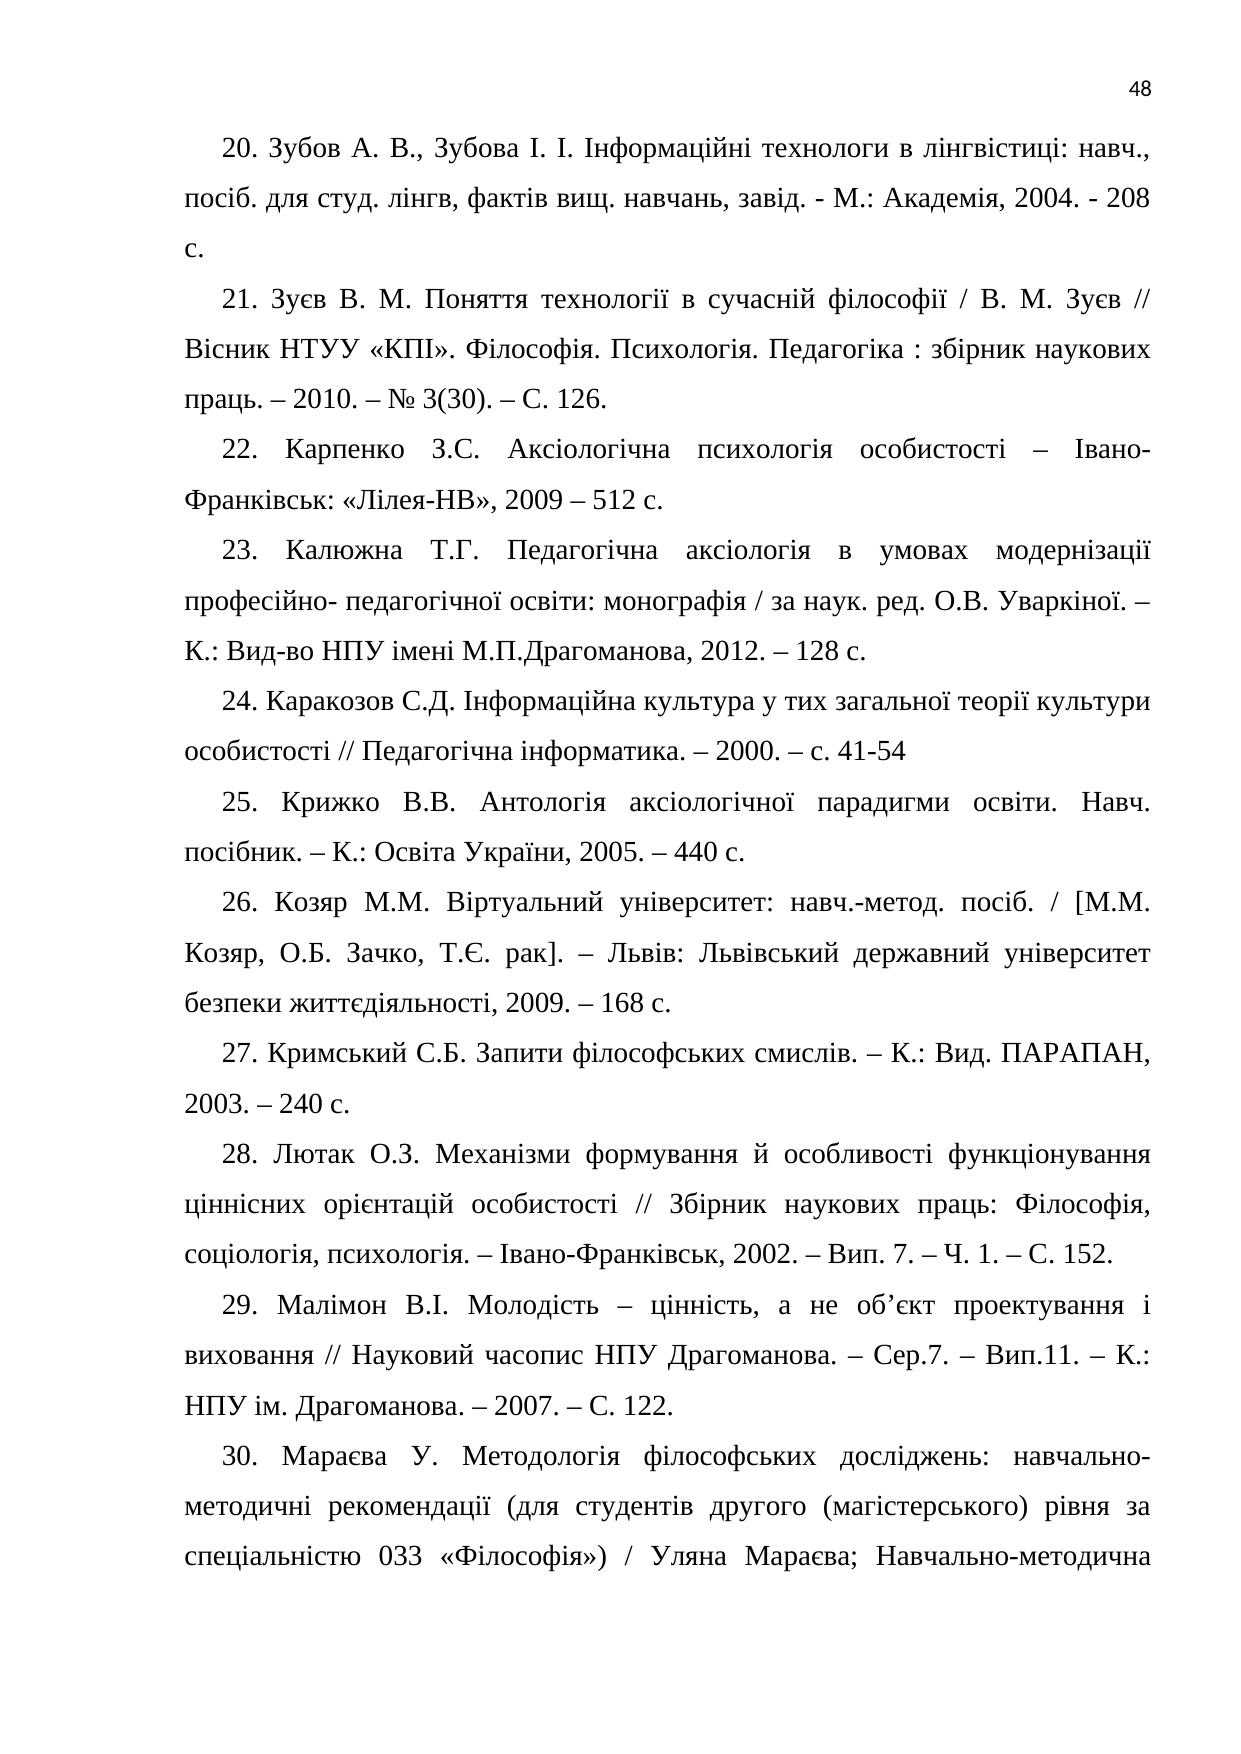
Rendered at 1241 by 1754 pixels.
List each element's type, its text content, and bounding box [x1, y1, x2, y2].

text 24. Каракозов С.Д. Інформаційна культура у тих загальної теорії культури особистості // Педагогічна інформатика. – 2000. – с. 41-54 [184, 683, 1152, 767]
text 29. Малімон В.І. Молодість – цінність, а не об’єкт проектування і виховання // Науковий часопис НПУ Драгоманова. – Сер.7. – Вип.11. – К.: НПУ ім. Драгоманова. – 2007. – С. 122. [184, 1287, 1152, 1421]
text 26. Козяр М.М. Віртуальний університет: навч.-метод. посіб. / [М.М. Козяр, О.Б. Зачко, Т.Є. рак]. – Львів: Львівський державний університет безпеки життєдіяльності, 2009. – 168 с. [184, 884, 1152, 1019]
text 22. Карпенко З.С. Аксіологічна психологія особистості – Івано-Франківськ: «Лілея-НВ», 2009 – 512 с. [184, 432, 1152, 516]
text 23. Калюжна Т.Г. Педагогічна аксіологія в умовах модернізації професійно- педагогічної освіти: монографія / за наук. ред. О.В. Уваркіної. – К.: Вид-во НПУ імені М.П.Драгоманова, 2012. – 128 с. [184, 532, 1152, 666]
text 21. Зуєв В. М. Поняття технології в сучасній філософії / В. М. Зуєв // Вісник НТУУ «КПІ». Філософія. Психологія. Педагогіка : збірник наукових праць. – 2010. – № 3(30). – С. 126. [184, 281, 1152, 415]
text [184, 1438, 1152, 1572]
text 28. Лютак О.З. Механізми формування й особливості функціонування ціннісних орієнтацій особистості // Збірник наукових праць: Філософія, соціологія, психологія. – Івано-Франківськ, 2002. – Вип. 7. – Ч. 1. – С. 152. [184, 1136, 1152, 1270]
text 20. Зубов А. В., Зубова І. І. Інформаційні технологи в лінгвістиці: навч., посіб. для студ. лінгв, фактів вищ. навчань, завід. - М.: Академія, 2004. - 208 с. [184, 130, 1152, 264]
text 27. Кримський С.Б. Запити філософських смислів. – К.: Вид. ПАРАПАН, 2003. – 240 с. [184, 1035, 1152, 1119]
text 25. Крижко В.В. Антологія аксіологічної парадигми освіти. Навч. посібник. – К.: Освіта України, 2005. – 440 с. [184, 784, 1152, 868]
